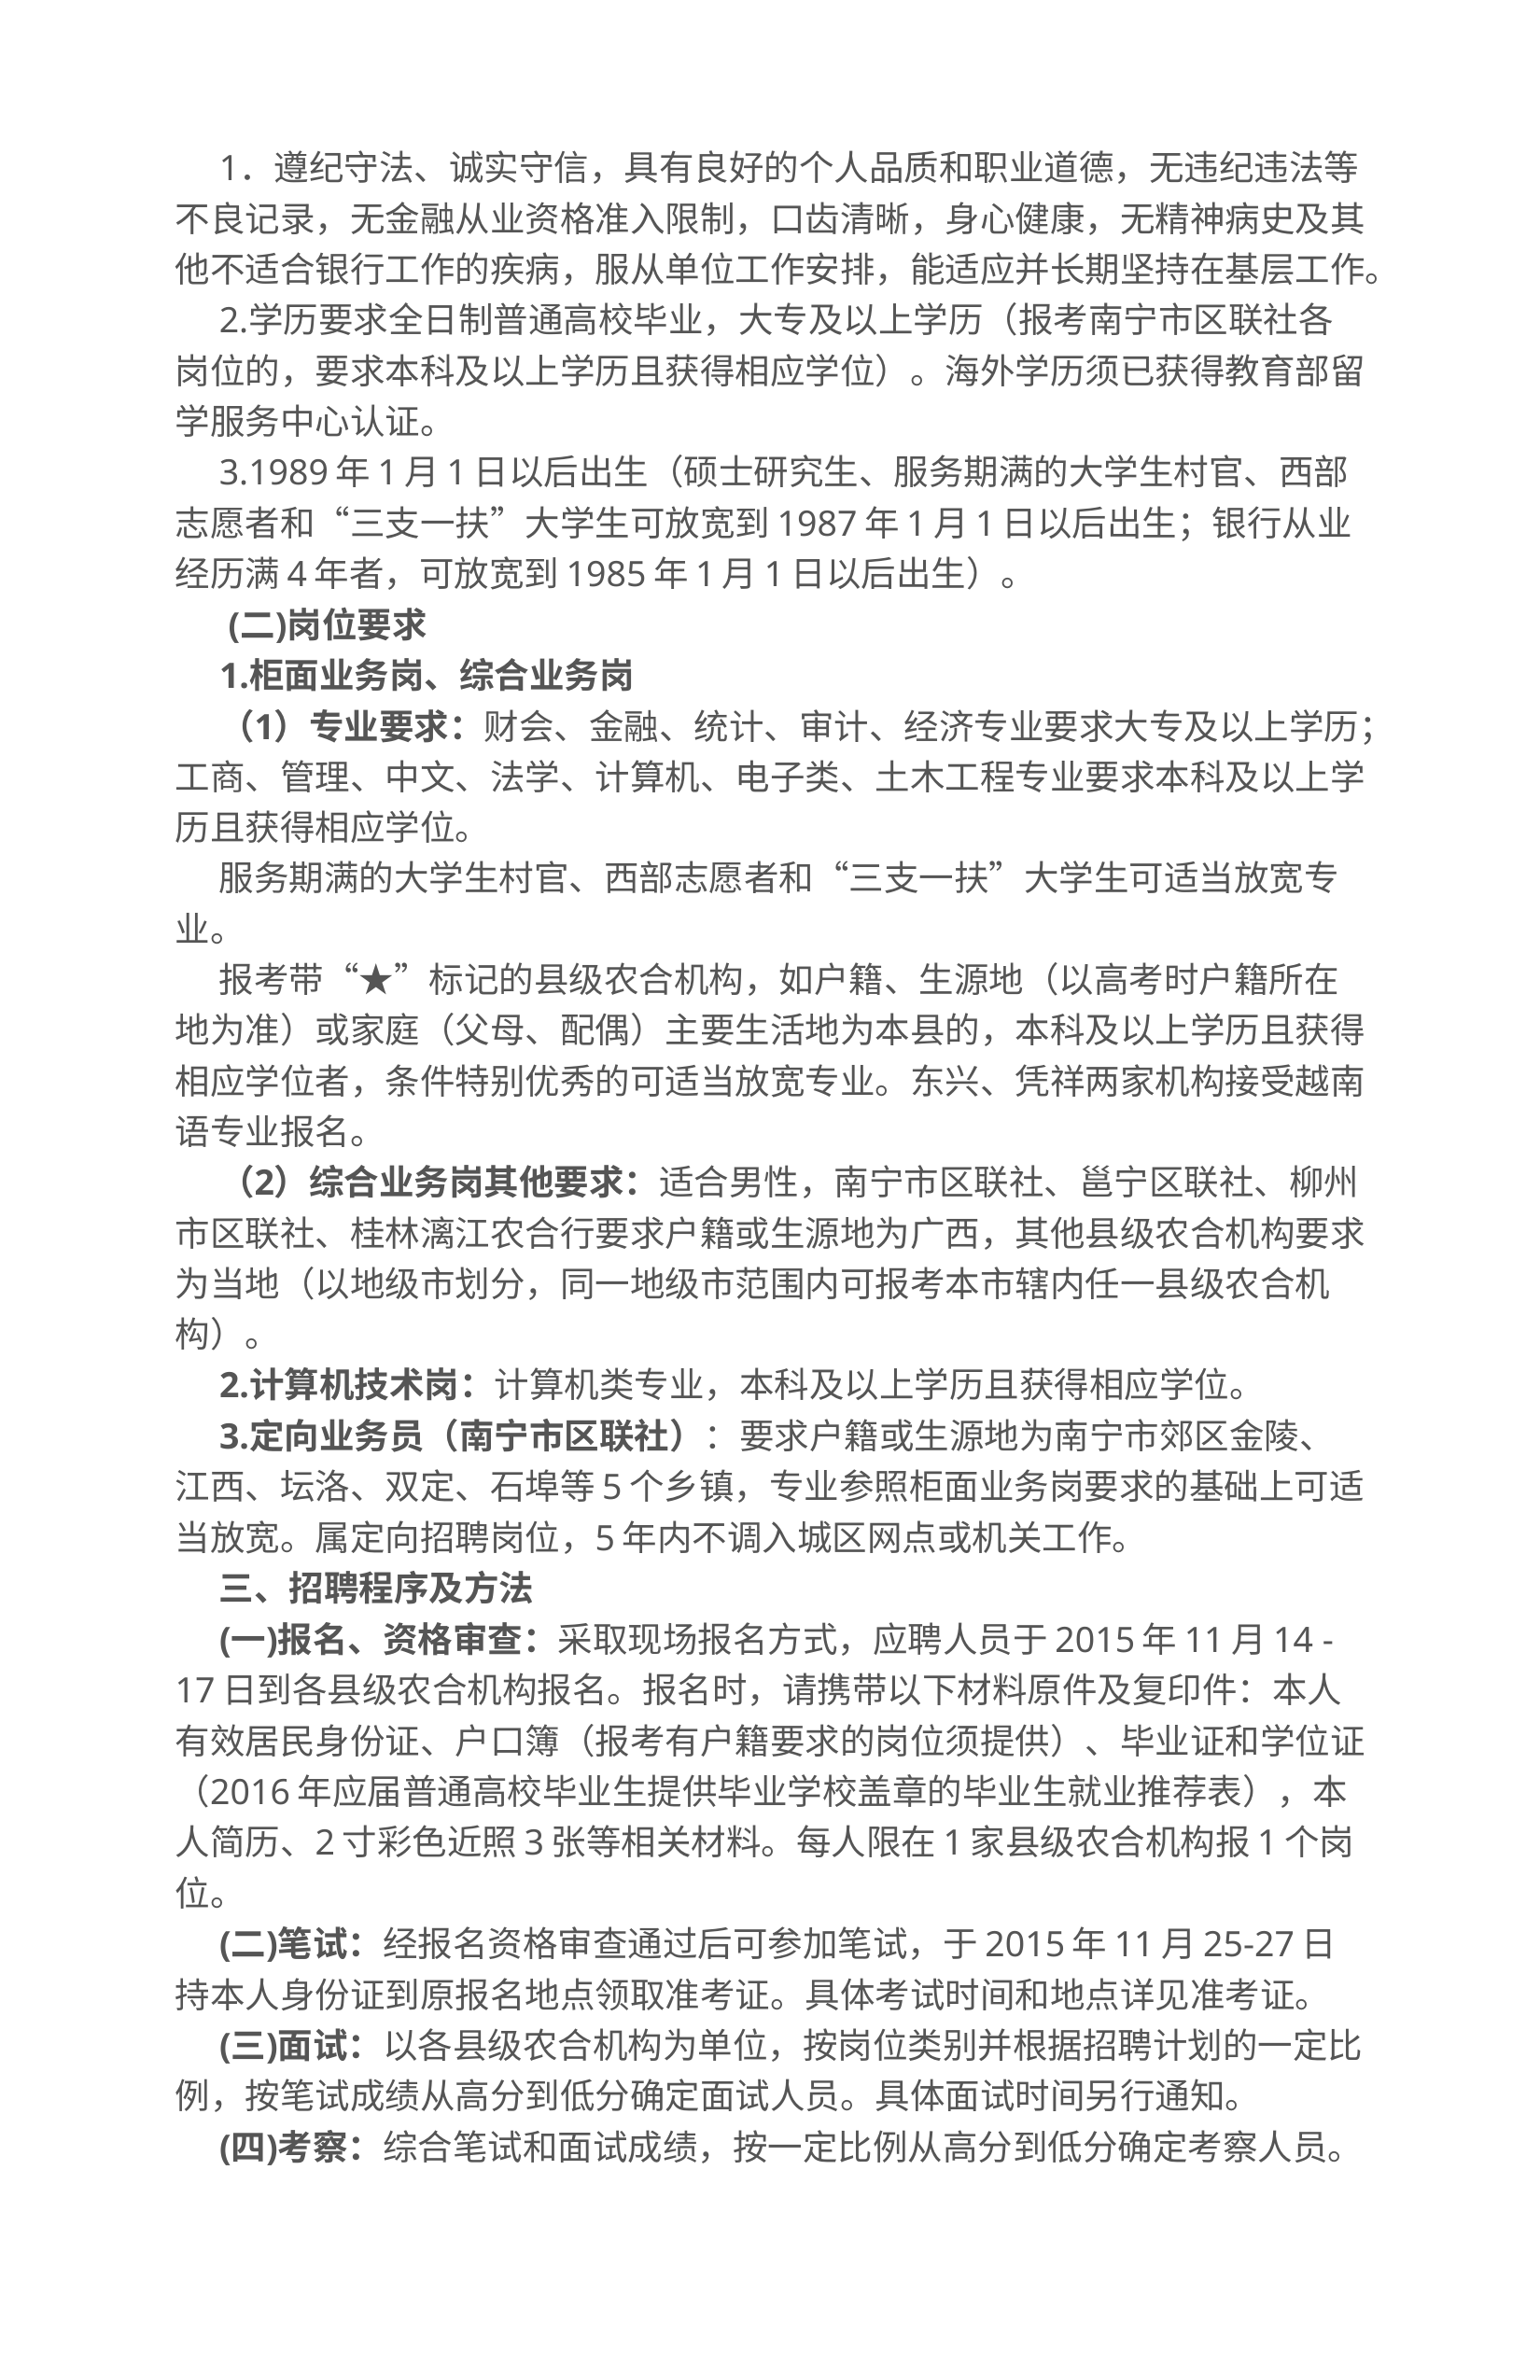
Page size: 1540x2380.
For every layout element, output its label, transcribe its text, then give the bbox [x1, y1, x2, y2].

text (三)面试：以各县级农合机构为单位，按岗位类别并根据招聘计划的一定比例，按笔试成绩从高分到低分确定面试人员。具体面试时间另行通知。 [175, 2018, 1365, 2120]
text 2.计算机技术岗：计算机类专业，本科及以上学历且获得相应学位。 [175, 1357, 1365, 1408]
text 三、招聘程序及方法 [175, 1561, 1365, 1612]
text (四)考察：综合笔试和面试成绩，按一定比例从高分到低分确定考察人员。 [175, 2120, 1365, 2170]
text 报考带“★”标记的县级农合机构，如户籍、生源地（以高考时户籍所在地为准）或家庭（父母、配偶）主要生活地为本县的，本科及以上学历且获得相应学位者，条件特别优秀的可适当放宽专业。东兴、凭祥两家机构接受越南语专业报名。 [175, 952, 1365, 1155]
text (一)报名、资格审查：采取现场报名方式，应聘人员于2015年11月14 -17日到各县级农合机构报名。报名时，请携带以下材料原件及复印件：本人有效居民身份证、户口簿（报考有户籍要求的岗位须提供）、毕业证和学位证（2016年应届普通高校毕业生提供毕业学校盖章的毕业生就业推荐表），本人简历、2寸彩色近照3张等相关材料。每人限在1家县级农合机构报1个岗位。 [175, 1612, 1365, 1916]
text (二)岗位要求 [175, 596, 1365, 648]
text 2.学历要求全日制普通高校毕业，大专及以上学历（报考南宁市区联社各岗位的，要求本科及以上学历且获得相应学位）。海外学历须已获得教育部留学服务中心认证。 [175, 292, 1365, 444]
text （1）专业要求：财会、金融、统计、审计、经济专业要求大专及以上学历；工商、管理、中文、法学、计算机、电子类、土木工程专业要求本科及以上学历且获得相应学位。 [175, 698, 1365, 850]
text 3.1989年1月1日以后出生（硕士研究生、服务期满的大学生村官、西部志愿者和“三支一扶”大学生可放宽到1987年1月1日以后出生；银行从业经历满4年者，可放宽到1985年1月1日以后出生）。 [175, 444, 1365, 596]
text （2）综合业务岗其他要求：适合男性，南宁市区联社、邕宁区联社、柳州市区联社、桂林漓江农合行要求户籍或生源地为广西，其他县级农合机构要求为当地（以地级市划分，同一地级市范围内可报考本市辖内任一县级农合机构）。 [175, 1155, 1365, 1357]
text 1.柜面业务岗、综合业务岗 [175, 648, 1365, 698]
text 服务期满的大学生村官、西部志愿者和“三支一扶”大学生可适当放宽专业。 [175, 850, 1365, 952]
text 3.定向业务员（南宁市区联社）：要求户籍或生源地为南宁市郊区金陵、江西、坛洛、双定、石埠等5个乡镇，专业参照柜面业务岗要求的基础上可适当放宽。属定向招聘岗位，5年内不调入城区网点或机关工作。 [175, 1408, 1365, 1561]
text (二)笔试：经报名资格审查通过后可参加笔试，于2015年11月25-27日持本人身份证到原报名地点领取准考证。具体考试时间和地点详见准考证。 [175, 1916, 1365, 2018]
text 1．遵纪守法、诚实守信，具有良好的个人品质和职业道德，无违纪违法等不良记录，无金融从业资格准入限制，口齿清晰，身心健康，无精神病史及其他不适合银行工作的疾病，服从单位工作安排，能适应并长期坚持在基层工作。 [175, 140, 1365, 292]
